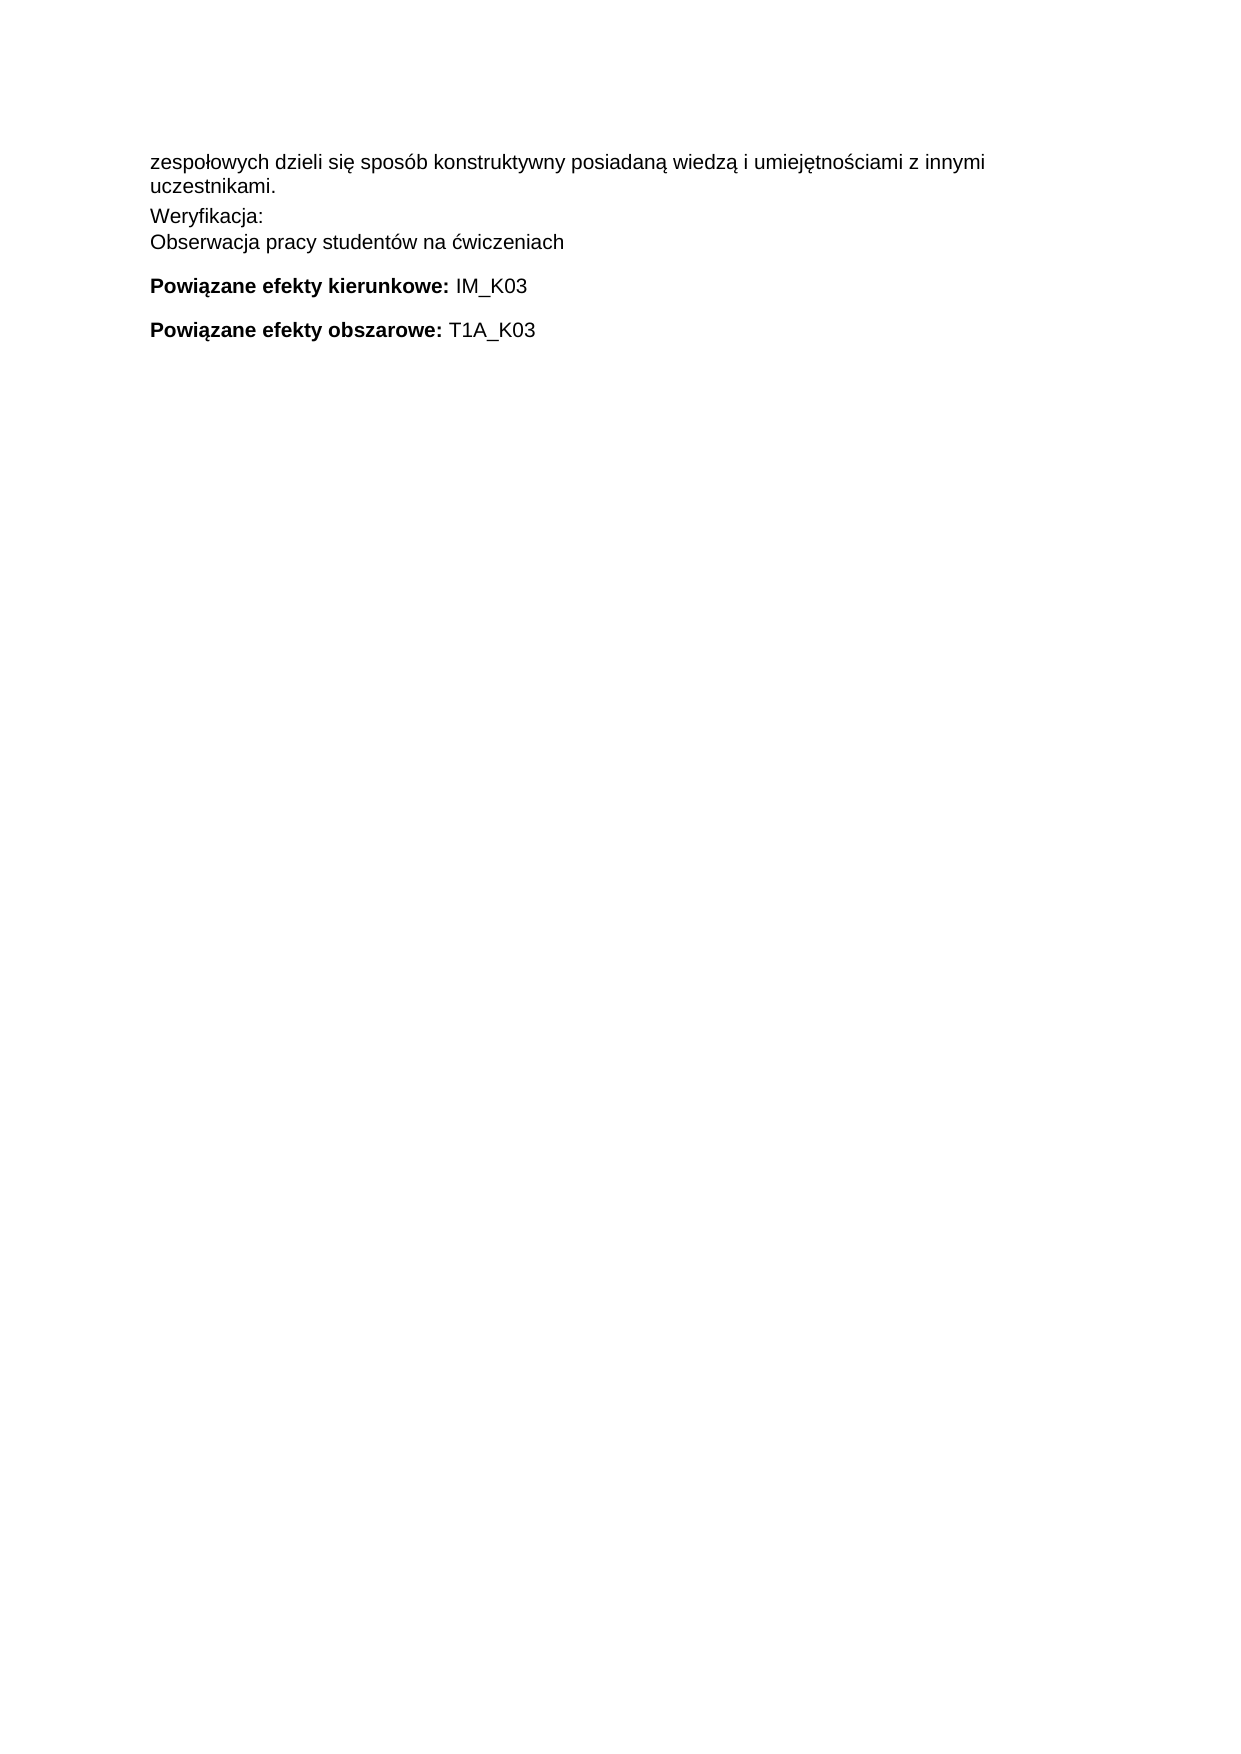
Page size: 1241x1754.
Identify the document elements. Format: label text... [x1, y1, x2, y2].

text Powiązane efekty obszarowe: T1A_K03 [150, 318, 1090, 342]
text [150, 150, 1090, 198]
text Powiązane efekty kierunkowe: IM_K03 [150, 274, 1090, 298]
text Weryfikacja: [150, 204, 1090, 228]
text Obserwacja pracy studentów na ćwiczeniach [150, 230, 1090, 254]
